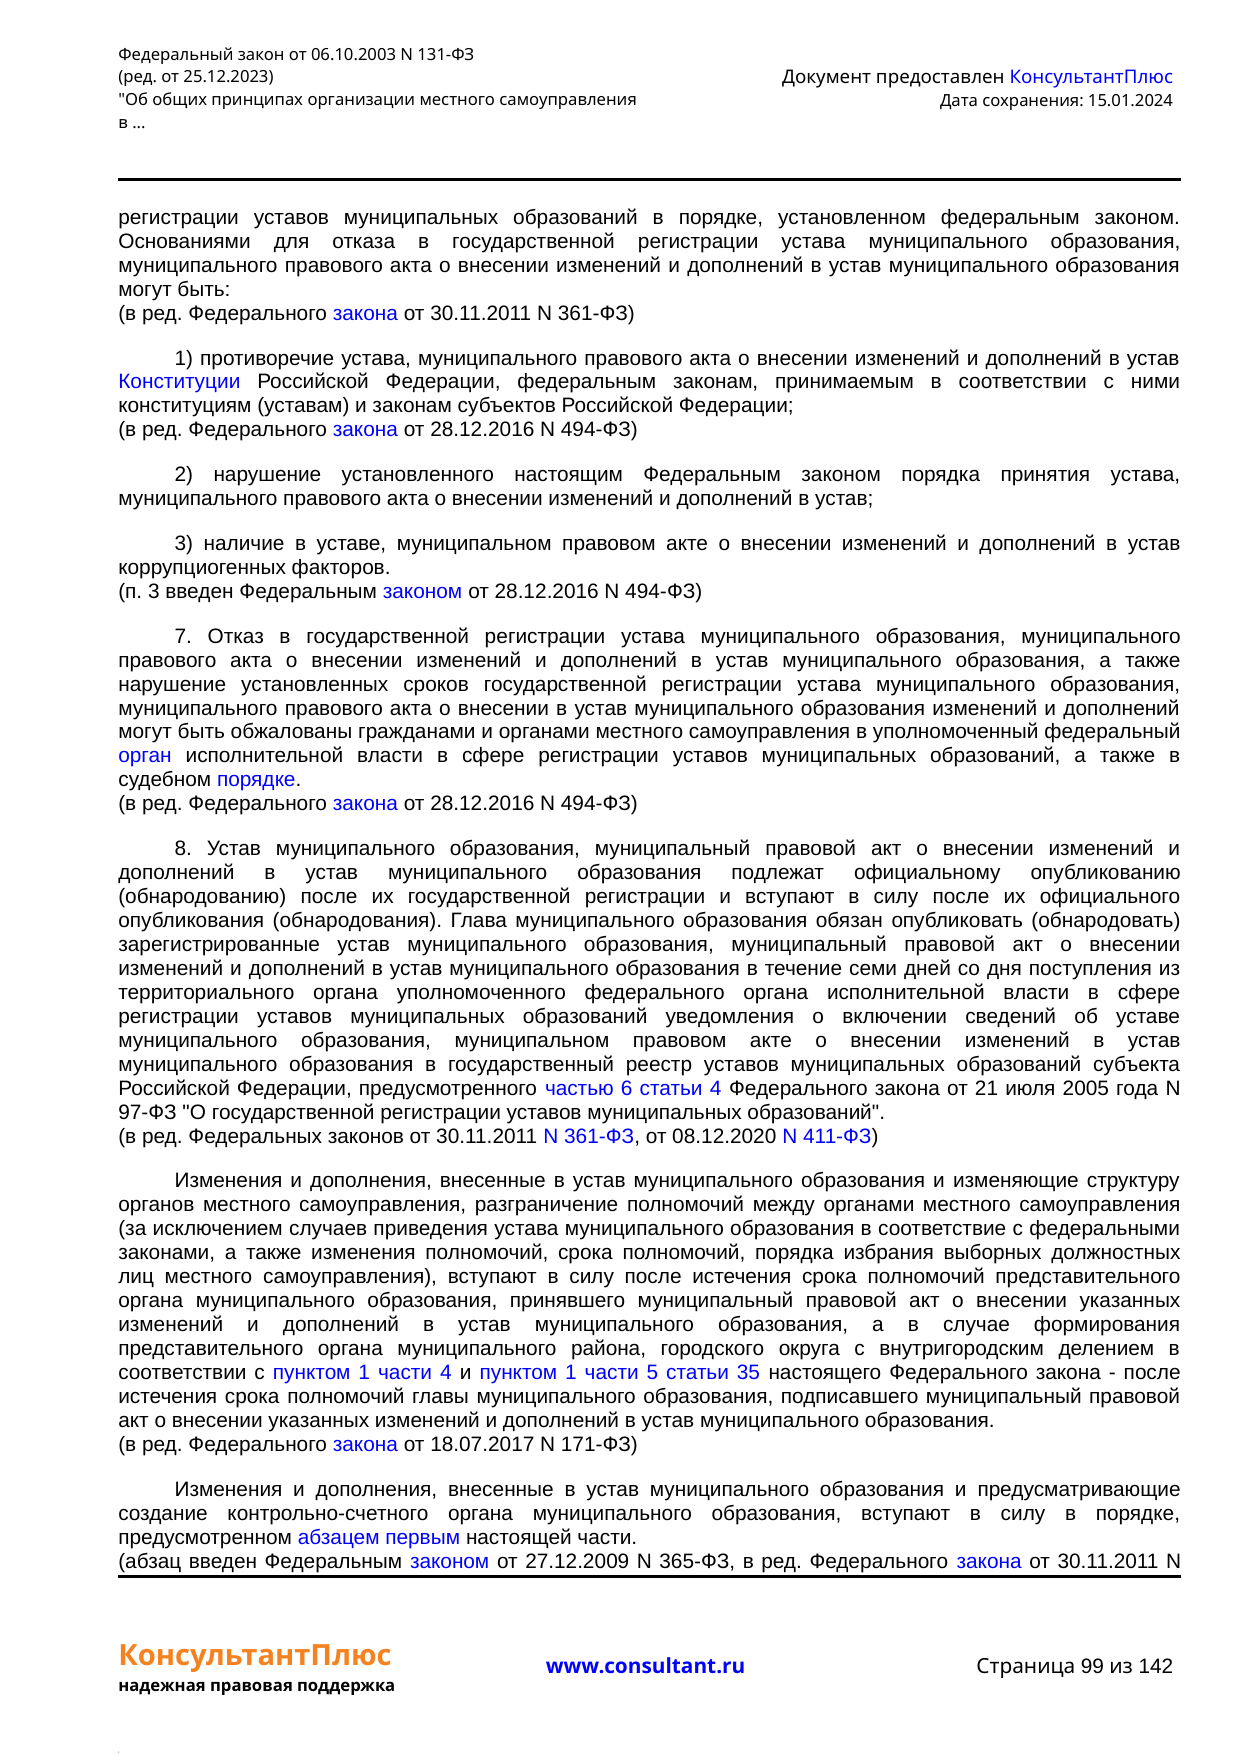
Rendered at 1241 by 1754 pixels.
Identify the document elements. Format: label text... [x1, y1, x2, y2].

text (в ред. Федерального закона от 28.12.2016 N 494-ФЗ) [118, 417, 1181, 441]
text 1) противоречие устава, муниципального правового акта о внесении изменений и дополнений в устав Конституции Российской Федерации, федеральным законам, принимаемым в соответствии с ними конституциям (уставам) и законам субъектов Российской Федерации; [118, 345, 1181, 417]
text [118, 1548, 1181, 1572]
text 2) нарушение установленного настоящим Федеральным законом порядка принятия устава, муниципального правового акта о внесении изменений и дополнений в устав; [118, 462, 1181, 510]
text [118, 205, 1181, 301]
text Изменения и дополнения, внесенные в устав муниципального образования и предусматривающие создание контрольно-счетного органа муниципального образования, вступают в силу в порядке, предусмотренном абзацем первым настоящей части. [118, 1477, 1181, 1548]
text Изменения и дополнения, внесенные в устав муниципального образования и изменяющие структуру органов местного самоуправления, разграничение полномочий между органами местного самоуправления (за исключением случаев приведения устава муниципального образования в соответствие с федеральными законами, а также изменения полномочий, срока полномочий, порядка избрания выборных должностных лиц местного самоуправления), вступают в силу после истечения срока полномочий представительного органа муниципального образования, принявшего муниципальный правовой акт о внесении указанных изменений и дополнений в устав муниципального образования, а в случае формирования представительного органа муниципального района, городского округа с внутригородским делением в соответствии с пунктом 1 части 4 и пунктом 1 части 5 статьи 35 настоящего Федерального закона - после истечения срока полномочий главы муниципального образования, подписавшего муниципальный правовой акт о внесении указанных изменений и дополнений в устав муниципального образования. [118, 1168, 1181, 1432]
text 8. Устав муниципального образования, муниципальный правовой акт о внесении изменений и дополнений в устав муниципального образования подлежат официальному опубликованию (обнародованию) после их государственной регистрации и вступают в силу после их официального опубликования (обнародования). Глава муниципального образования обязан опубликовать (обнародовать) зарегистрированные устав муниципального образования, муниципальный правовой акт о внесении изменений и дополнений в устав муниципального образования в течение семи дней со дня поступления из территориального органа уполномоченного федерального органа исполнительной власти в сфере регистрации уставов муниципальных образований уведомления о включении сведений об уставе муниципального образования, муниципальном правовом акте о внесении изменений в устав муниципального образования в государственный реестр уставов муниципальных образований субъекта Российской Федерации, предусмотренного частью 6 статьи 4 Федерального закона от 21 июля 2005 года N 97-ФЗ "О государственной регистрации уставов муниципальных образований". [118, 836, 1181, 1123]
text (п. 3 введен Федеральным законом от 28.12.2016 N 494-ФЗ) [118, 579, 1181, 603]
text (в ред. Федерального закона от 30.11.2011 N 361-ФЗ) [118, 301, 1181, 324]
text (в ред. Федерального закона от 28.12.2016 N 494-ФЗ) [118, 791, 1181, 815]
text (в ред. Федерального закона от 18.07.2017 N 171-ФЗ) [118, 1432, 1181, 1456]
text 3) наличие в уставе, муниципальном правовом акте о внесении изменений и дополнений в устав коррупциогенных факторов. [118, 531, 1181, 579]
text 7. Отказ в государственной регистрации устава муниципального образования, муниципального правового акта о внесении изменений и дополнений в устав муниципального образования, а также нарушение установленных сроков государственной регистрации устава муниципального образования, муниципального правового акта о внесении в устав муниципального образования изменений и дополнений могут быть обжалованы гражданами и органами местного самоуправления в уполномоченный федеральный орган исполнительной власти в сфере регистрации уставов муниципальных образований, а также в судебном порядке. [118, 623, 1181, 791]
text (в ред. Федеральных законов от 30.11.2011 N 361-ФЗ, от 08.12.2020 N 411-ФЗ) [118, 1123, 1181, 1147]
